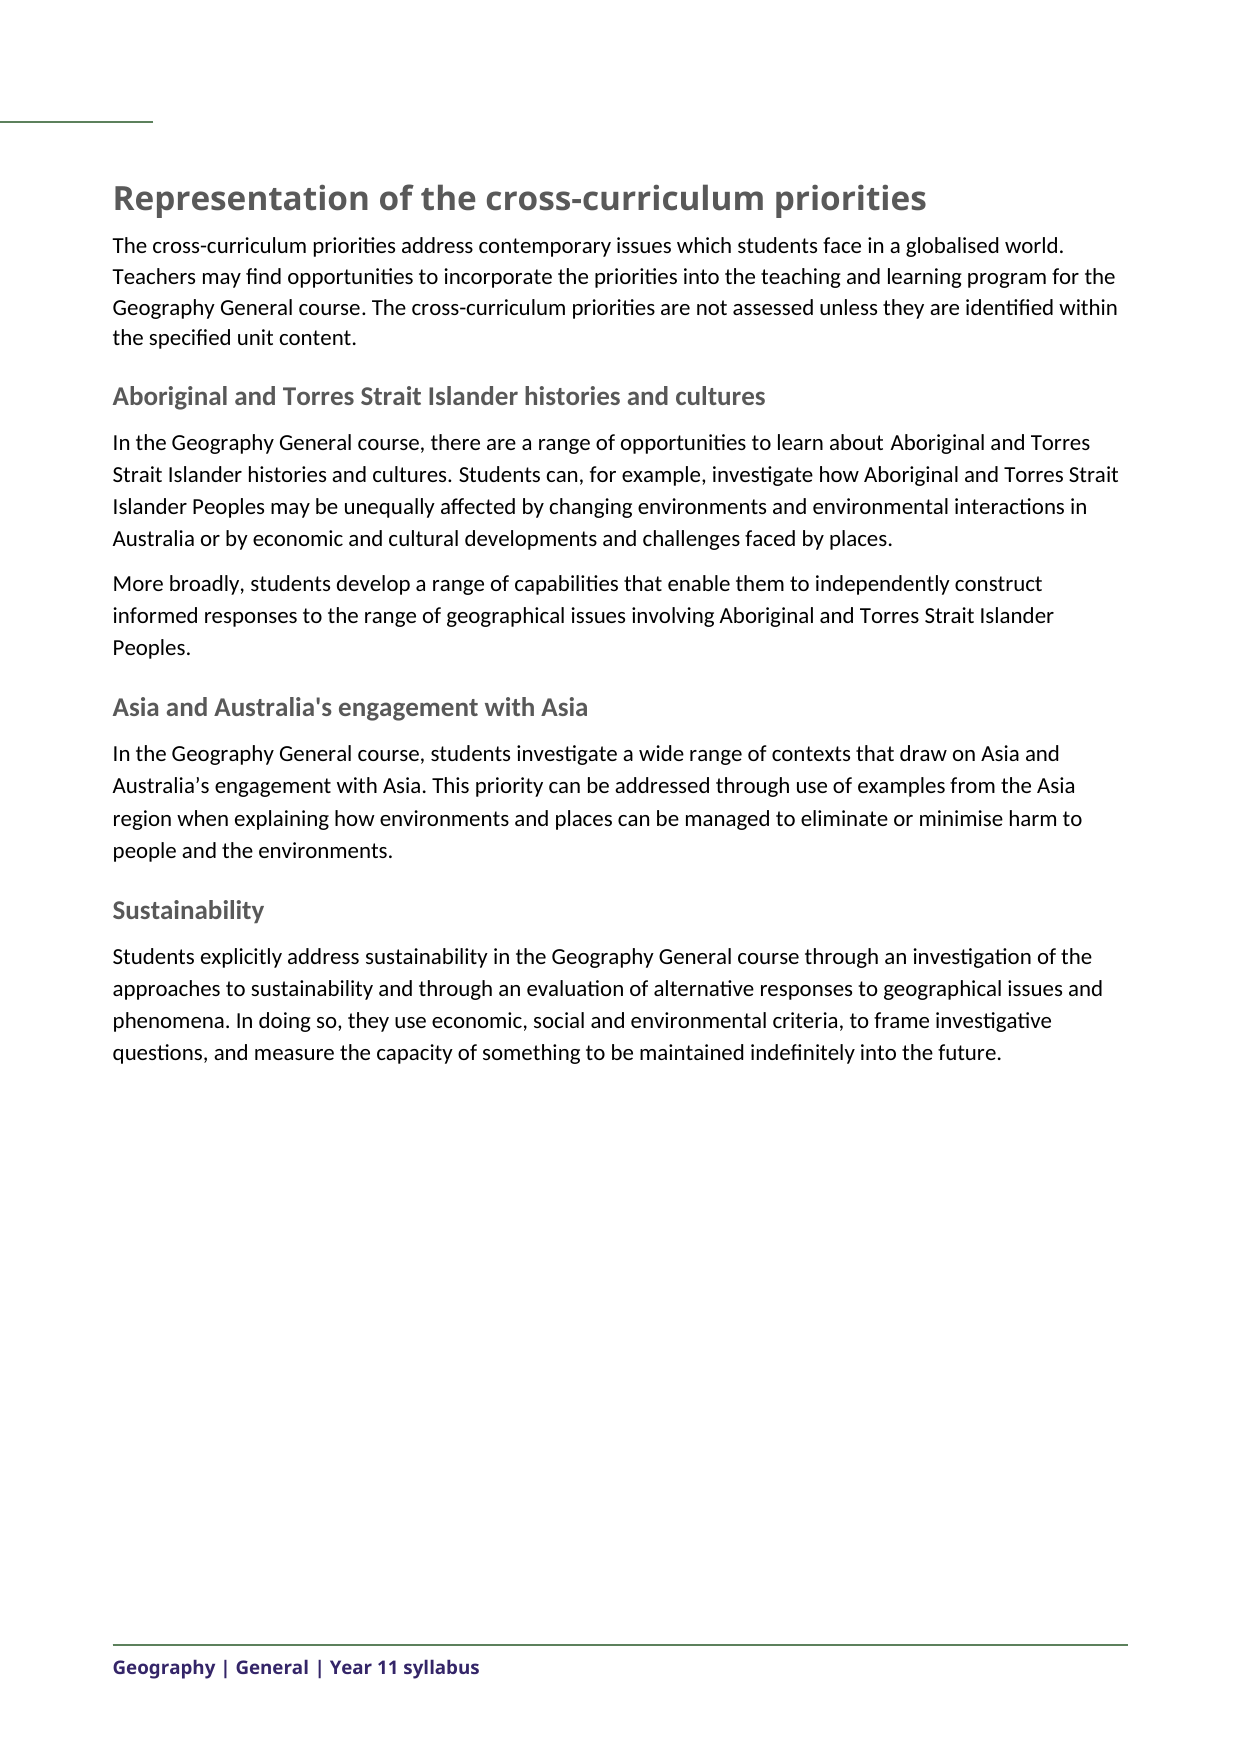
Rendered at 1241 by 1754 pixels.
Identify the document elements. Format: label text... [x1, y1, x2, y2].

text Sustainability [112, 893, 1128, 926]
text In the Geography General course, there are a range of opportunities to learn about Aboriginal and Torres Strait Islander histories and cultures. Students can, for example, investigate how Aboriginal and Torres Strait Islander Peoples may be unequally affected by changing environments and environmental interactions in Australia or by economic and cultural developments and challenges faced by places. [112, 428, 1128, 552]
text Students explicitly address sustainability in the Geography General course through an investigation of the approaches to sustainability and through an evaluation of alternative responses to geographical issues and phenomena. In doing so, they use economic, social and environmental criteria, to frame investigative questions, and measure the capacity of something to be maintained indefinitely into the future. [112, 942, 1128, 1066]
text Asia and Australia's engagement with Asia [112, 691, 1128, 724]
text More broadly, students develop a range of capabilities that enable them to independently construct informed responses to the range of geographical issues involving Aboriginal and Torres Strait Islander Peoples. [112, 569, 1128, 661]
subtitle Representation of the cross-curriculum priorities [112, 175, 1128, 220]
text The cross-curriculum priorities address contemporary issues which students face in a globalised world. Teachers may find opportunities to incorporate the priorities into the teaching and learning program for the Geography General course. The cross-curriculum priorities are not assessed unless they are identified within the specified unit content. [112, 231, 1128, 351]
text In the Geography General course, students investigate a wide range of contexts that draw on Asia and Australia’s engagement with Asia. This priority can be addressed through use of examples from the Asia region when explaining how environments and places can be managed to eliminate or minimise harm to people and the environments. [112, 739, 1128, 864]
text Aboriginal and Torres Strait Islander histories and cultures [112, 379, 1128, 412]
